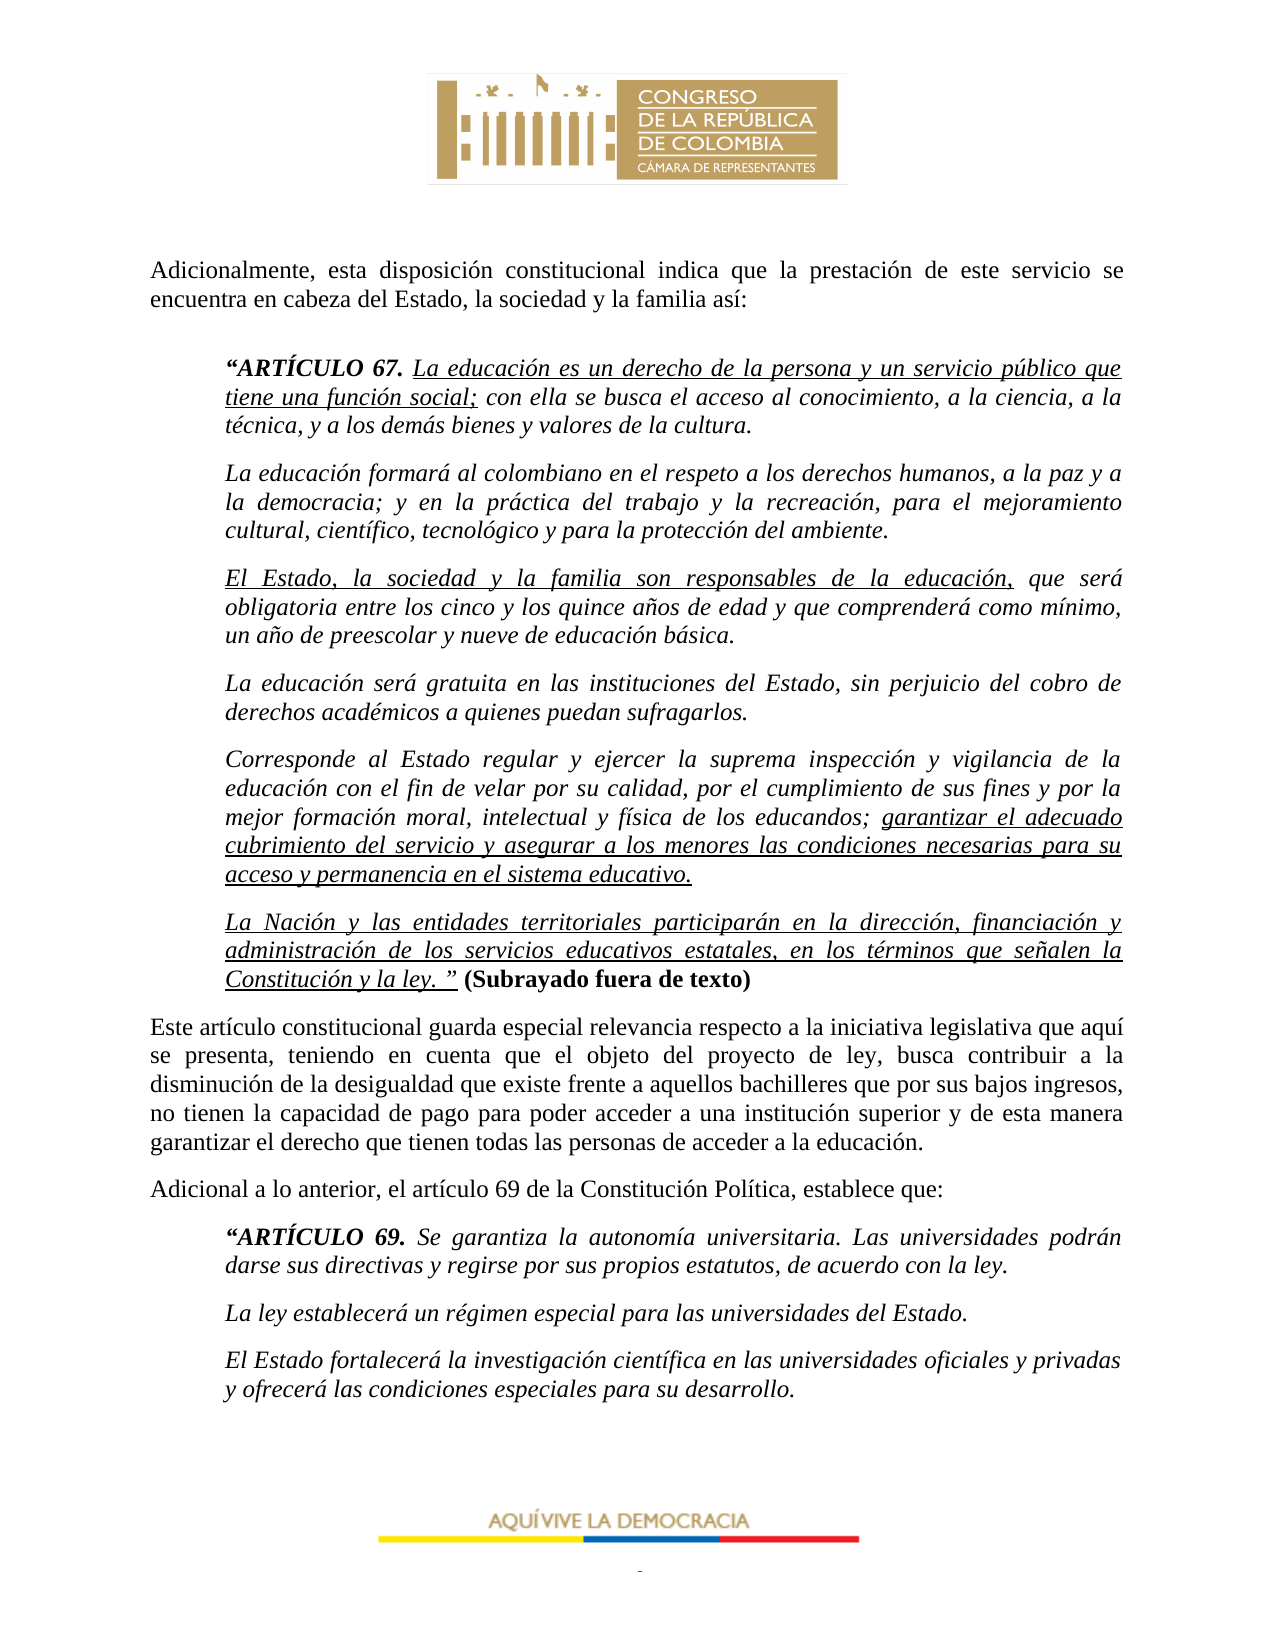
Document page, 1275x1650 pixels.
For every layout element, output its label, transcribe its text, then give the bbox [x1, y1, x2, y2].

text El Estado, la sociedad y la familia son responsables de la educación, que será obligatoria entre los cinco y los quince años de edad y que comprenderá como mínimo, un año de preescolar y nueve de educación básica. [225, 563, 1125, 649]
text La Nación y las entidades territoriales participarán en la dirección, financiación y administración de los servicios educativos estatales, en los términos que señalen la Constitución y la ley. ” (Subrayado fuera de texto) [225, 907, 1125, 993]
text El Estado fortalecerá la investigación científica en las universidades oficiales y privadas y ofrecerá las condiciones especiales para su desarrollo. [225, 1345, 1125, 1403]
text Corresponde al Estado regular y ejercer la suprema inspección y vigilancia de la educación con el fin de velar por su calidad, por el cumplimiento de sus fines y por la mejor formación moral, intelectual y física de los educandos; garantizar el adecuado cubrimiento del servicio y asegurar a los menores las condiciones necesarias para su acceso y permanencia en el sistema educativo. [225, 744, 1125, 888]
text Adicional a lo anterior, el artículo 69 de la Constitución Política, establece que: [150, 1174, 1125, 1203]
text “ARTÍCULO 67. La educación es un derecho de la persona y un servicio público que tiene una función social; con ella se busca el acceso al conocimiento, a la ciencia, a la técnica, y a los demás bienes y valores de la cultura. [225, 353, 1125, 439]
text “ARTÍCULO 69. Se garantiza la autonomía universitaria. Las universidades podrán darse sus directivas y regirse por sus propios estatutos, de acuerdo con la ley. [225, 1222, 1125, 1279]
text La ley establecerá un régimen especial para las universidades del Estado. [150, 1298, 1125, 1327]
picture [427, 73, 848, 185]
text La educación formará al colombiano en el respeto a los derechos humanos, a la paz y a la democracia; y en la práctica del trabajo y la recreación, para el mejoramiento cultural, científico, tecnológico y para la protección del ambiente. [225, 458, 1125, 544]
text La educación será gratuita en las instituciones del Estado, sin perjuicio del cobro de derechos académicos a quienes puedan sufragarlos. [225, 668, 1125, 725]
picture [363, 1501, 875, 1546]
text Este artículo constitucional guarda especial relevancia respecto a la iniciativa legislativa que aquí se presenta, teniendo en cuenta que el objeto del proyecto de ley, busca contribuir a la disminución de la desigualdad que existe frente a aquellos bachilleres que por sus bajos ingresos, no tienen la capacidad de pago para poder acceder a una institución superior y de esta manera garantizar el derecho que tienen todas las personas de acceder a la educación. [150, 1012, 1125, 1155]
